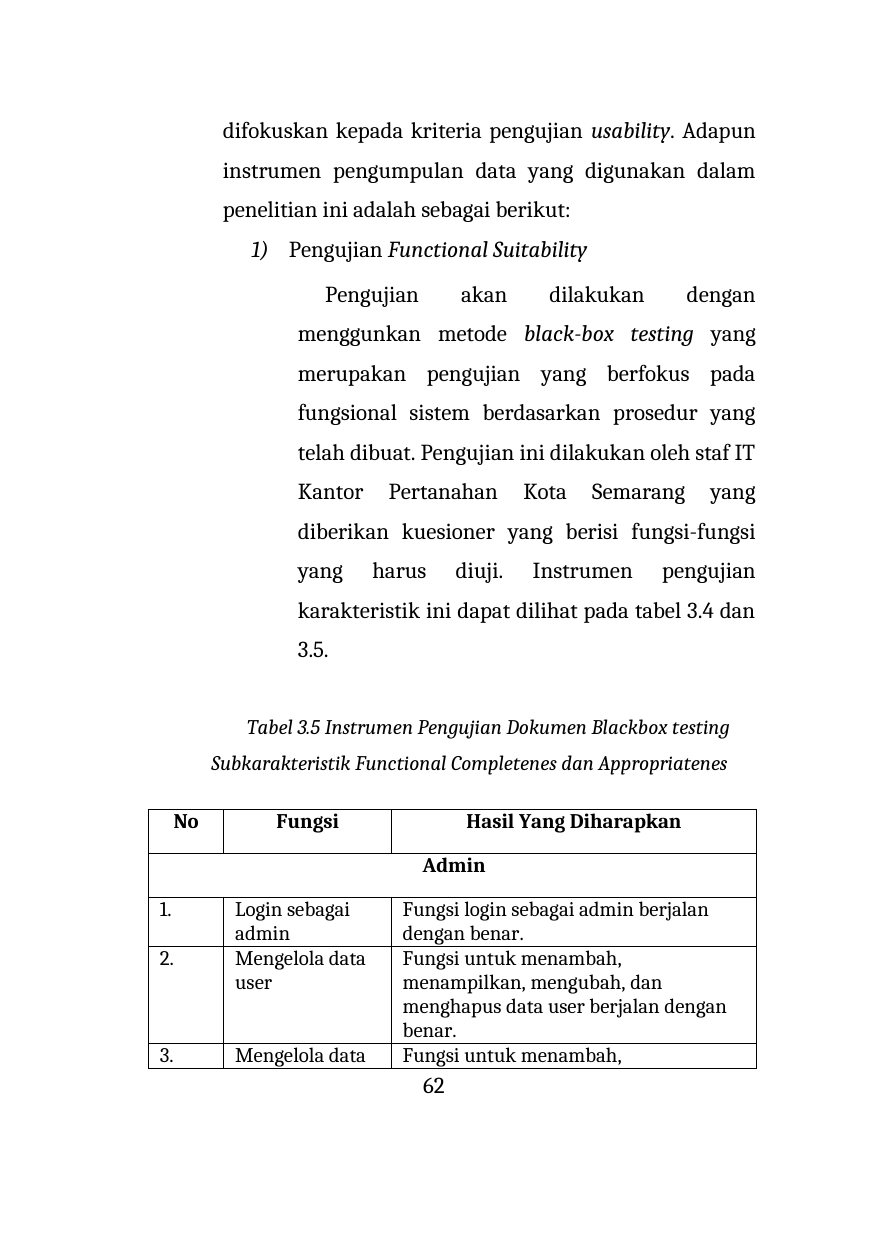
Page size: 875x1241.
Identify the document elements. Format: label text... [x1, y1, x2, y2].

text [223, 118, 756, 223]
table_cell Admin [149, 854, 756, 897]
table_cell [149, 947, 223, 1042]
text Pengujian akan dilakukan dengan menggunkan metode black-box testing yang merupakan pengujian yang berfokus pada fungsional sistem berdasarkan prosedur yang telah dibuat. Pengujian ini dilakukan oleh staf IT Kantor Pertanahan Kota Semarang yang diberikan kuesioner yang berisi fungsi-fungsi yang harus diuji. Instrumen pengujian karakteristik ini dapat dilihat pada tabel 3.4 dan 3.5. [298, 282, 756, 663]
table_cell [224, 1044, 391, 1067]
table_cell Mengelola data user [224, 947, 391, 1042]
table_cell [392, 1044, 756, 1067]
table_cell Login sebagai admin [224, 898, 391, 946]
table_header Hasil Yang Diharapkan [392, 810, 756, 853]
table_cell [149, 898, 223, 946]
table_header No [149, 810, 223, 853]
table_cell Fungsi login sebagai admin berjalan dengan benar. [392, 898, 756, 946]
table_header Fungsi [224, 810, 391, 853]
table_cell Fungsi untuk menambah, menampilkan, mengubah, dan menghapus data user berjalan dengan benar. [392, 947, 756, 1042]
table_cell [149, 1044, 223, 1067]
subtitle Pengujian Functional Suitability [251, 237, 756, 263]
